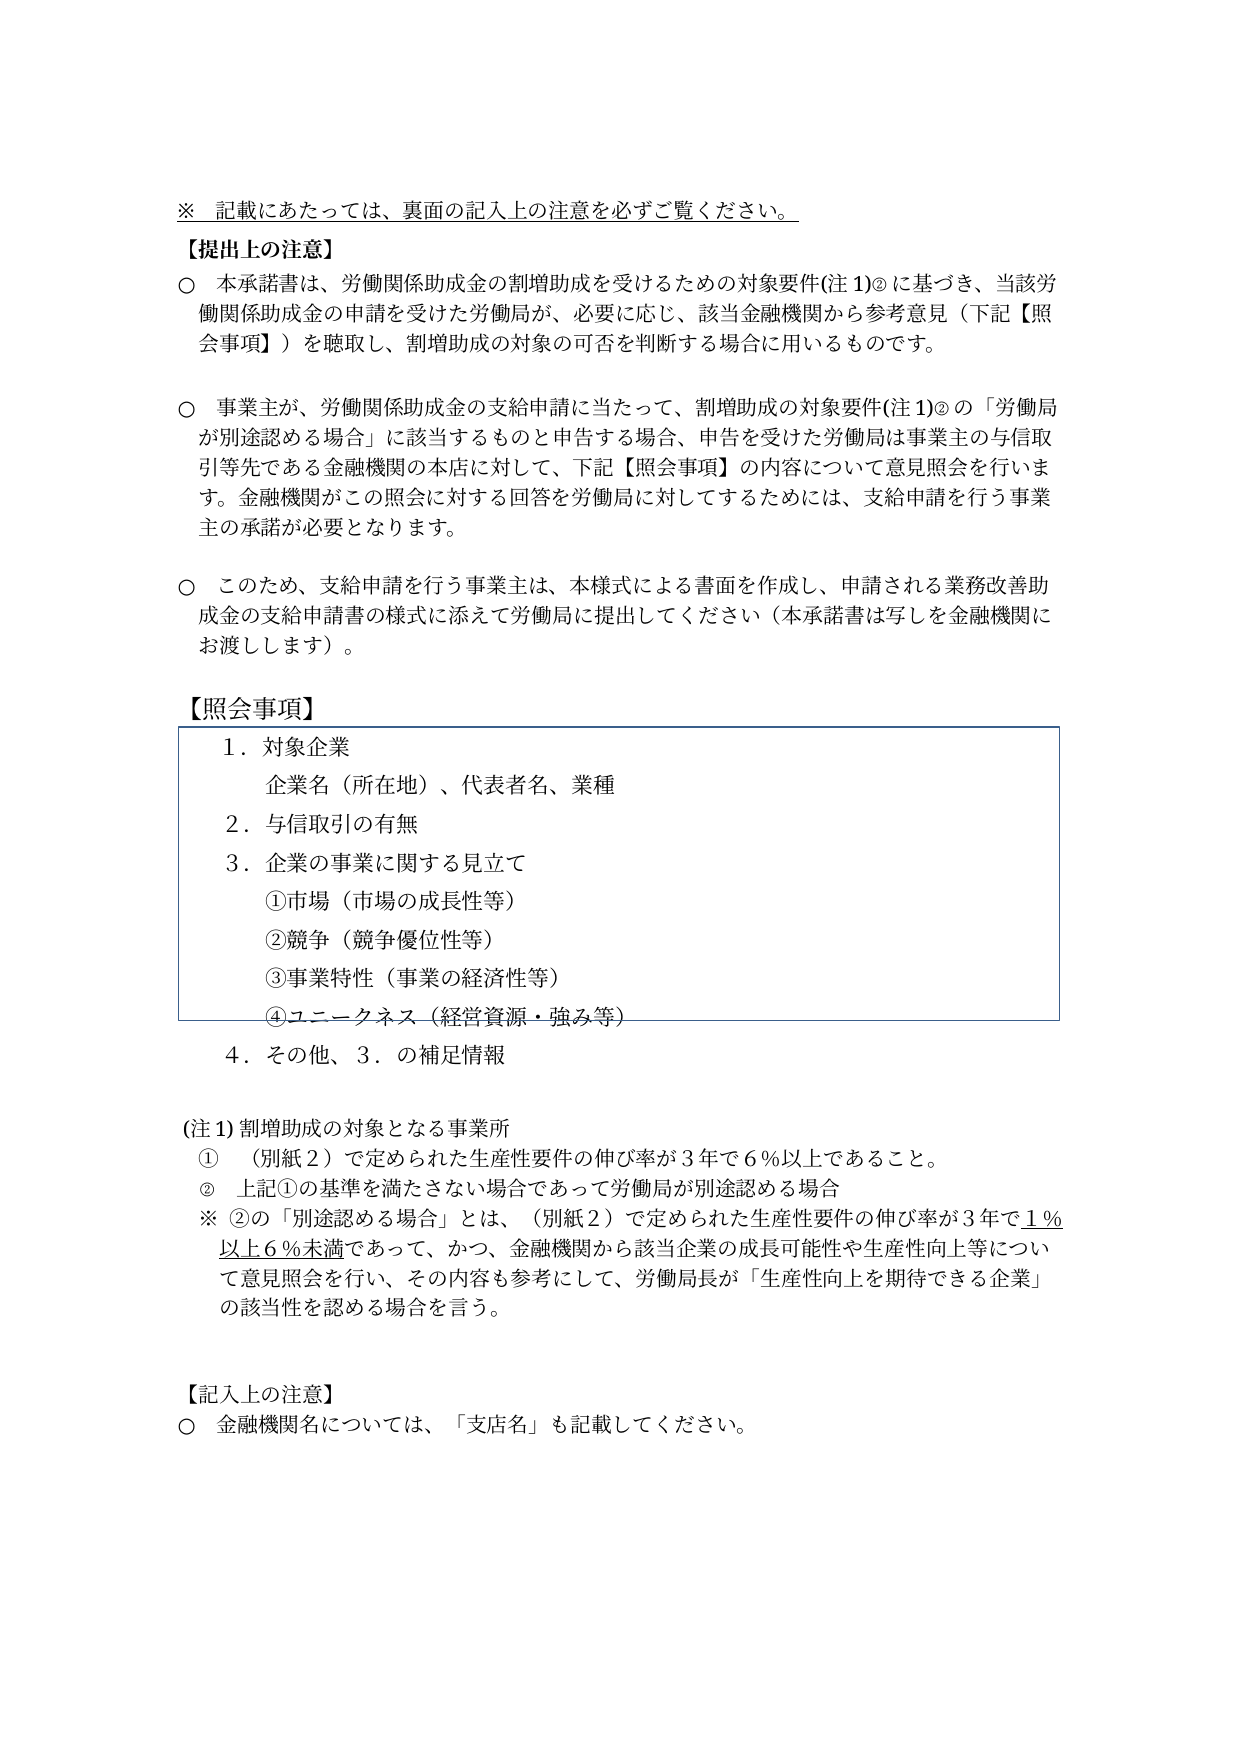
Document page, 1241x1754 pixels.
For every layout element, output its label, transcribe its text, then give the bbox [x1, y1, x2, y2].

text 【記入上の注意】 [177, 1379, 1063, 1408]
text １．対象企業 [202, 728, 1059, 765]
text ４．その他、３．の補足情報 [177, 1035, 1063, 1073]
text ① （別紙２）で定められた生産性要件の伸び率が３年で６％以上であること。 [177, 1142, 1063, 1172]
text 【照会事項】 [177, 688, 1063, 727]
text ※ ②の「別途認める場合」とは、（別紙２）で定められた生産性要件の伸び率が３年で１％以上６％未満であって、かつ、金融機関から該当企業の成長可能性や生産性向上等について意見照会を行い、その内容も参考にして、労働局長が「生産性向上を期待できる企業」の該当性を認める場合を言う。 [177, 1202, 1063, 1322]
text ○ このため、支給申請を行う事業主は、本様式による書面を作成し、申請される業務改善助成金の支給申請書の様式に添えて労働局に提出してください（本承諾書は写しを金融機関にお渡しします）。 [177, 570, 1063, 660]
text ※ 記載にあたっては、裏面の記入上の注意を必ずご覧ください。 [177, 191, 1063, 229]
text ② 上記①の基準を満たさない場合であって労働局が別途認める場合 [199, 1172, 1063, 1202]
text 【提出上の注意】 [177, 229, 1063, 268]
text ３．企業の事業に関する見立て [179, 842, 1059, 881]
text ④ユニークネス（経営資源・強み等） [177, 996, 1063, 1035]
text ③事業特性（事業の経済性等） [179, 958, 1059, 996]
text ②競争（競争優位性等） [179, 919, 1059, 958]
text ２．与信取引の有無 [179, 804, 1059, 842]
text (注1) 割増助成の対象となる事業所 [177, 1112, 1063, 1142]
text 企業名（所在地）、代表者名、業種 [179, 765, 1059, 804]
text ○ 金融機関名については、「支店名」も記載してください。 [177, 1408, 1063, 1439]
text ○ 事業主が、労働関係助成金の支給申請に当たって、割増助成の対象要件(注1)②の「労働局が別途認める場合」に該当するものと申告する場合、申告を受けた労働局は事業主の与信取引等先である金融機関の本店に対して、下記【照会事項】の内容について意見照会を行います。金融機関がこの照会に対する回答を労働局に対してするためには、支給申請を行う事業主の承諾が必要となります。 [177, 392, 1063, 541]
text ○ 本承諾書は、労働関係助成金の割増助成を受けるための対象要件(注1)②に基づき、当該労働関係助成金の申請を受けた労働局が、必要に応じ、該当金融機関から参考意見（下記【照会事項】）を聴取し、割増助成の対象の可否を判断する場合に用いるものです。 [177, 268, 1063, 358]
text ①市場（市場の成長性等） [179, 881, 1059, 919]
